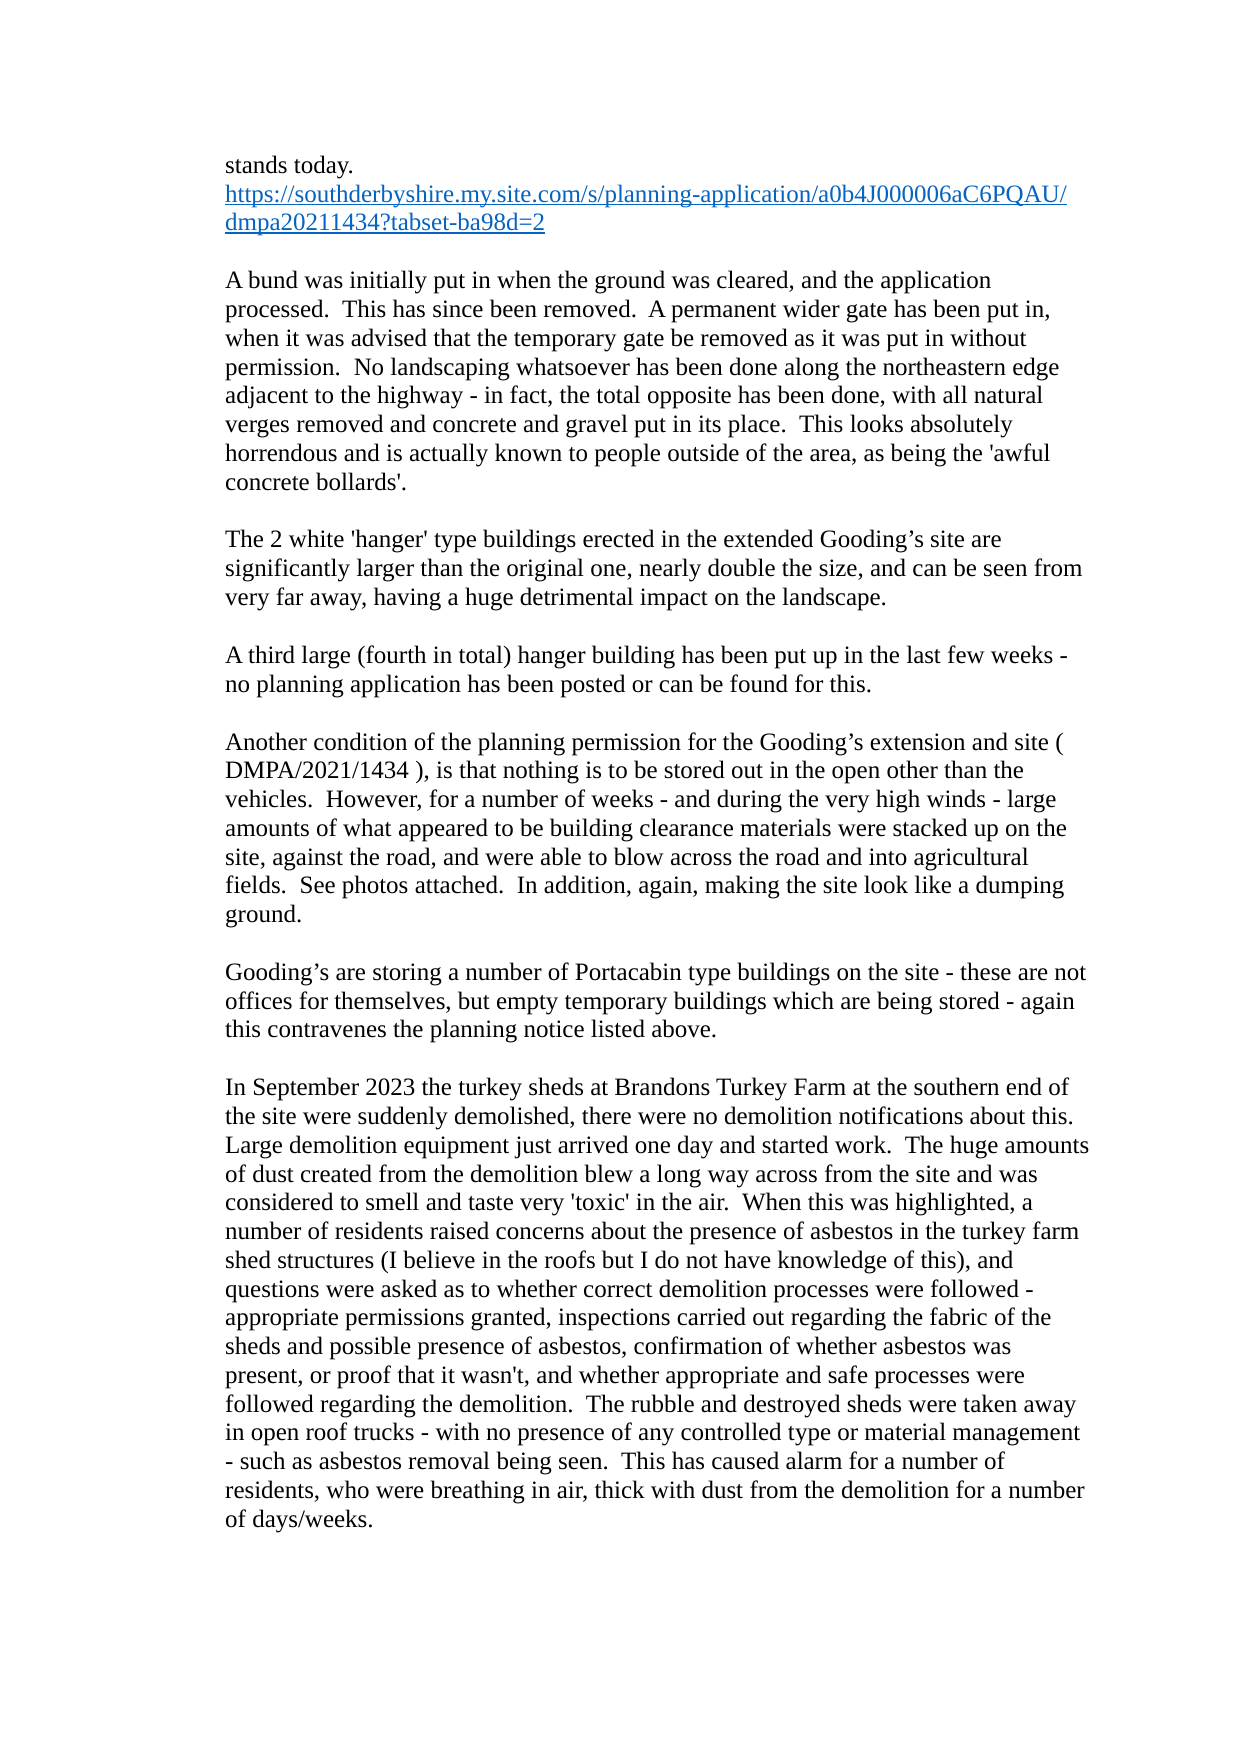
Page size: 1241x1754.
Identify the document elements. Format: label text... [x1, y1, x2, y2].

text The 2 white 'hanger' type buildings erected in the extended Gooding’s site are significantly larger than the original one, nearly double the size, and can be seen from very far away, having a huge detrimental impact on the landscape. [225, 524, 1090, 611]
text A third large (fourth in total) hanger building has been put up in the last few weeks - no planning application has been posted or can be found for this. [225, 640, 1090, 697]
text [225, 150, 1090, 236]
text In September 2023 the turkey sheds at Brandons Turkey Farm at the southern end of the site were suddenly demolished, there were no demolition notifications about this. Large demolition equipment just arrived one day and started work. The huge amounts of dust created from the demolition blew a long way across from the site and was considered to smell and taste very 'toxic' in the air. When this was highlighted, a number of residents raised concerns about the presence of asbestos in the turkey farm shed structures (I believe in the roofs but I do not have knowledge of this), and questions were asked as to whether correct demolition processes were followed - appropriate permissions granted, inspections carried out regarding the fabric of the sheds and possible presence of asbestos, confirmation of whether asbestos was present, or proof that it wasn't, and whether appropriate and safe processes were followed regarding the demolition. The rubble and destroyed sheds were taken away in open roof trucks - with no presence of any controlled type or material management - such as asbestos removal being seen. This has caused alarm for a number of residents, who were breathing in air, thick with dust from the demolition for a number of days/weeks. [225, 1072, 1090, 1532]
text Another condition of the planning permission for the Gooding’s extension and site ( DMPA/2021/1434 ), is that nothing is to be stored out in the open other than the vehicles. However, for a number of weeks - and during the very high winds - large amounts of what appeared to be building clearance materials were stacked up on the site, against the road, and were able to blow across the road and into agricultural fields. See photos attached. In addition, again, making the site look like a dumping ground. [225, 727, 1090, 928]
text Gooding’s are storing a number of Portacabin type buildings on the site - these are not offices for themselves, but empty temporary buildings which are being stored - again this contravenes the planning notice listed above. [225, 957, 1090, 1043]
text A bund was initially put in when the ground was cleared, and the application processed. This has since been removed. A permanent wider gate has been put in, when it was advised that the temporary gate be removed as it was put in without permission. No landscaping whatsoever has been done along the northeastern edge adjacent to the highway - in fact, the total opposite has been done, with all natural verges removed and concrete and gravel put in its place. This looks absolutely horrendous and is actually known to people outside of the area, as being the 'awful concrete bollards'. [225, 265, 1090, 495]
